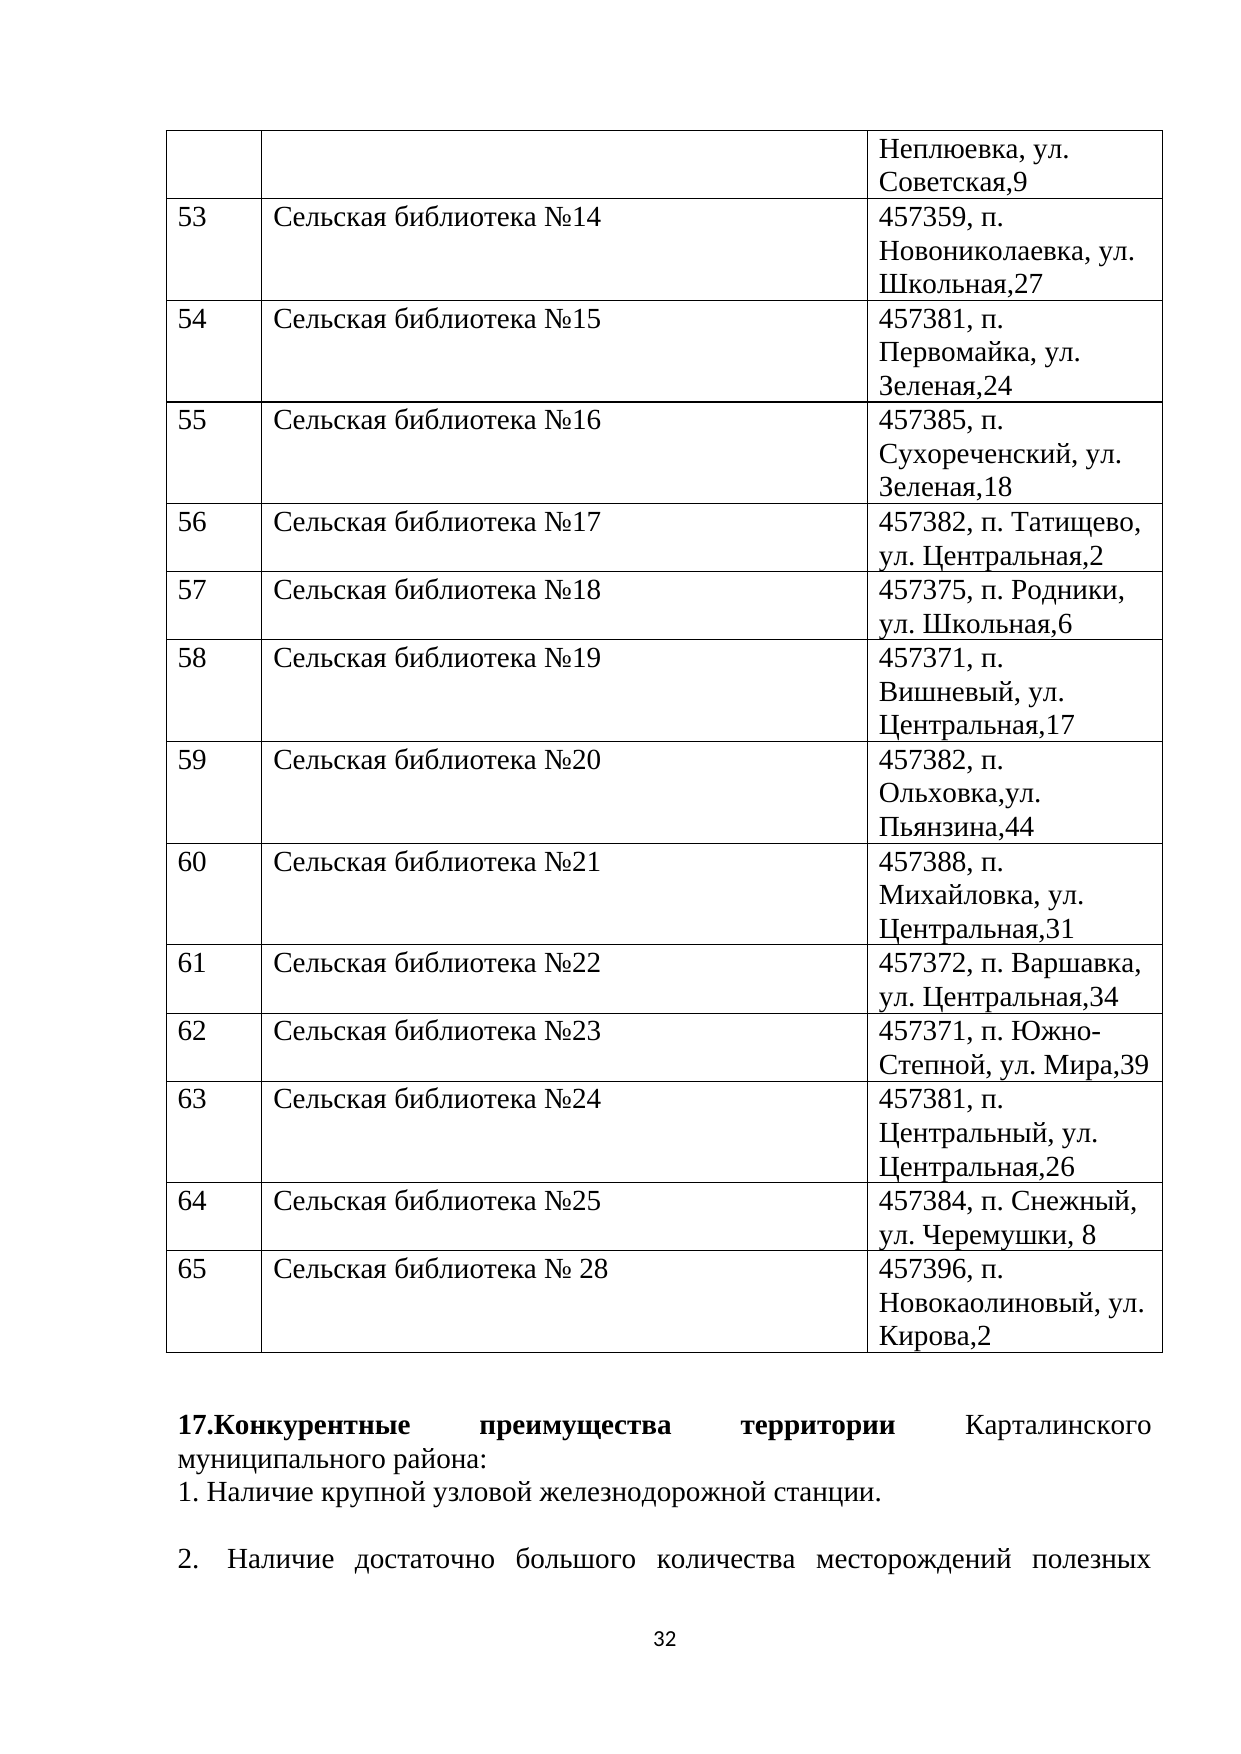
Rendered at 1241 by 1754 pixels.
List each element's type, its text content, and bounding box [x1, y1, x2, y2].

table_cell 54 [167, 301, 261, 401]
table_cell 457359, п. Новониколаевка, ул. Школьная,27 [868, 199, 1162, 300]
table_cell Сельская библиотека №25 [262, 1183, 867, 1250]
table_cell Сельская библиотека №20 [262, 742, 867, 843]
table_cell 457381, п. Центральный, ул. Центральная,26 [868, 1082, 1162, 1182]
text 1. Наличие крупной узловой железнодорожной станции. [177, 1474, 1152, 1508]
table_cell 64 [167, 1183, 261, 1250]
table_cell Сельская библиотека №15 [262, 301, 867, 401]
table_cell 457382, п. Татищево, ул. Центральная,2 [868, 504, 1162, 571]
table_cell 60 [167, 844, 261, 944]
table_cell 65 [167, 1251, 261, 1352]
table_cell Сельская библиотека №19 [262, 640, 867, 741]
table_cell 457388, п. Михайловка, ул. Центральная,31 [868, 844, 1162, 944]
table_cell 457371, п. Южно-Степной, ул. Мира,39 [868, 1014, 1162, 1081]
table_cell 52 [167, 131, 261, 198]
table_cell 457372, п. Варшавка, ул. Центральная,34 [868, 945, 1162, 1012]
table_cell 457371, п. Вишневый, ул. Центральная,17 [868, 640, 1162, 741]
table_cell 62 [167, 1014, 261, 1081]
table_cell 457385, п. Сухореченский, ул. Зеленая,18 [868, 403, 1162, 503]
table_cell Сельская библиотека № 28 [262, 1251, 867, 1352]
table_cell 457382, п. Ольховка,ул. Пьянзина,44 [868, 742, 1162, 843]
table_cell 457396, п. Новокаолиновый, ул. Кирова,2 [868, 1251, 1162, 1352]
table_cell 63 [167, 1082, 261, 1182]
table_cell 457381, п. Первомайка, ул. Зеленая,24 [868, 301, 1162, 401]
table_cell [262, 131, 867, 198]
table_cell 457384, п. Снежный, ул. Черемушки, 8 [868, 1183, 1162, 1250]
table_cell Сельская библиотека №17 [262, 504, 867, 571]
table_cell Сельская библиотека №14 [262, 199, 867, 300]
table_cell Сельская библиотека №18 [262, 572, 867, 639]
table_cell 59 [167, 742, 261, 843]
table_cell 57 [167, 572, 261, 639]
table_cell 58 [167, 640, 261, 741]
text 17.Конкурентные преимущества территории Карталинского муниципального района: [177, 1407, 1152, 1474]
table_cell 457375, п. Родники, ул. Школьная,6 [868, 572, 1162, 639]
table_cell 61 [167, 945, 261, 1012]
table_cell 53 [167, 199, 261, 300]
table_cell Сельская библиотека №21 [262, 844, 867, 944]
table_cell 56 [167, 504, 261, 571]
table_cell Сельская библиотека №24 [262, 1082, 867, 1182]
table_cell 55 [167, 403, 261, 503]
table_cell Сельская библиотека №16 [262, 403, 867, 503]
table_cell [868, 131, 1162, 198]
table_cell Сельская библиотека №23 [262, 1014, 867, 1081]
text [177, 1508, 1152, 1575]
table_cell Сельская библиотека №22 [262, 945, 867, 1012]
